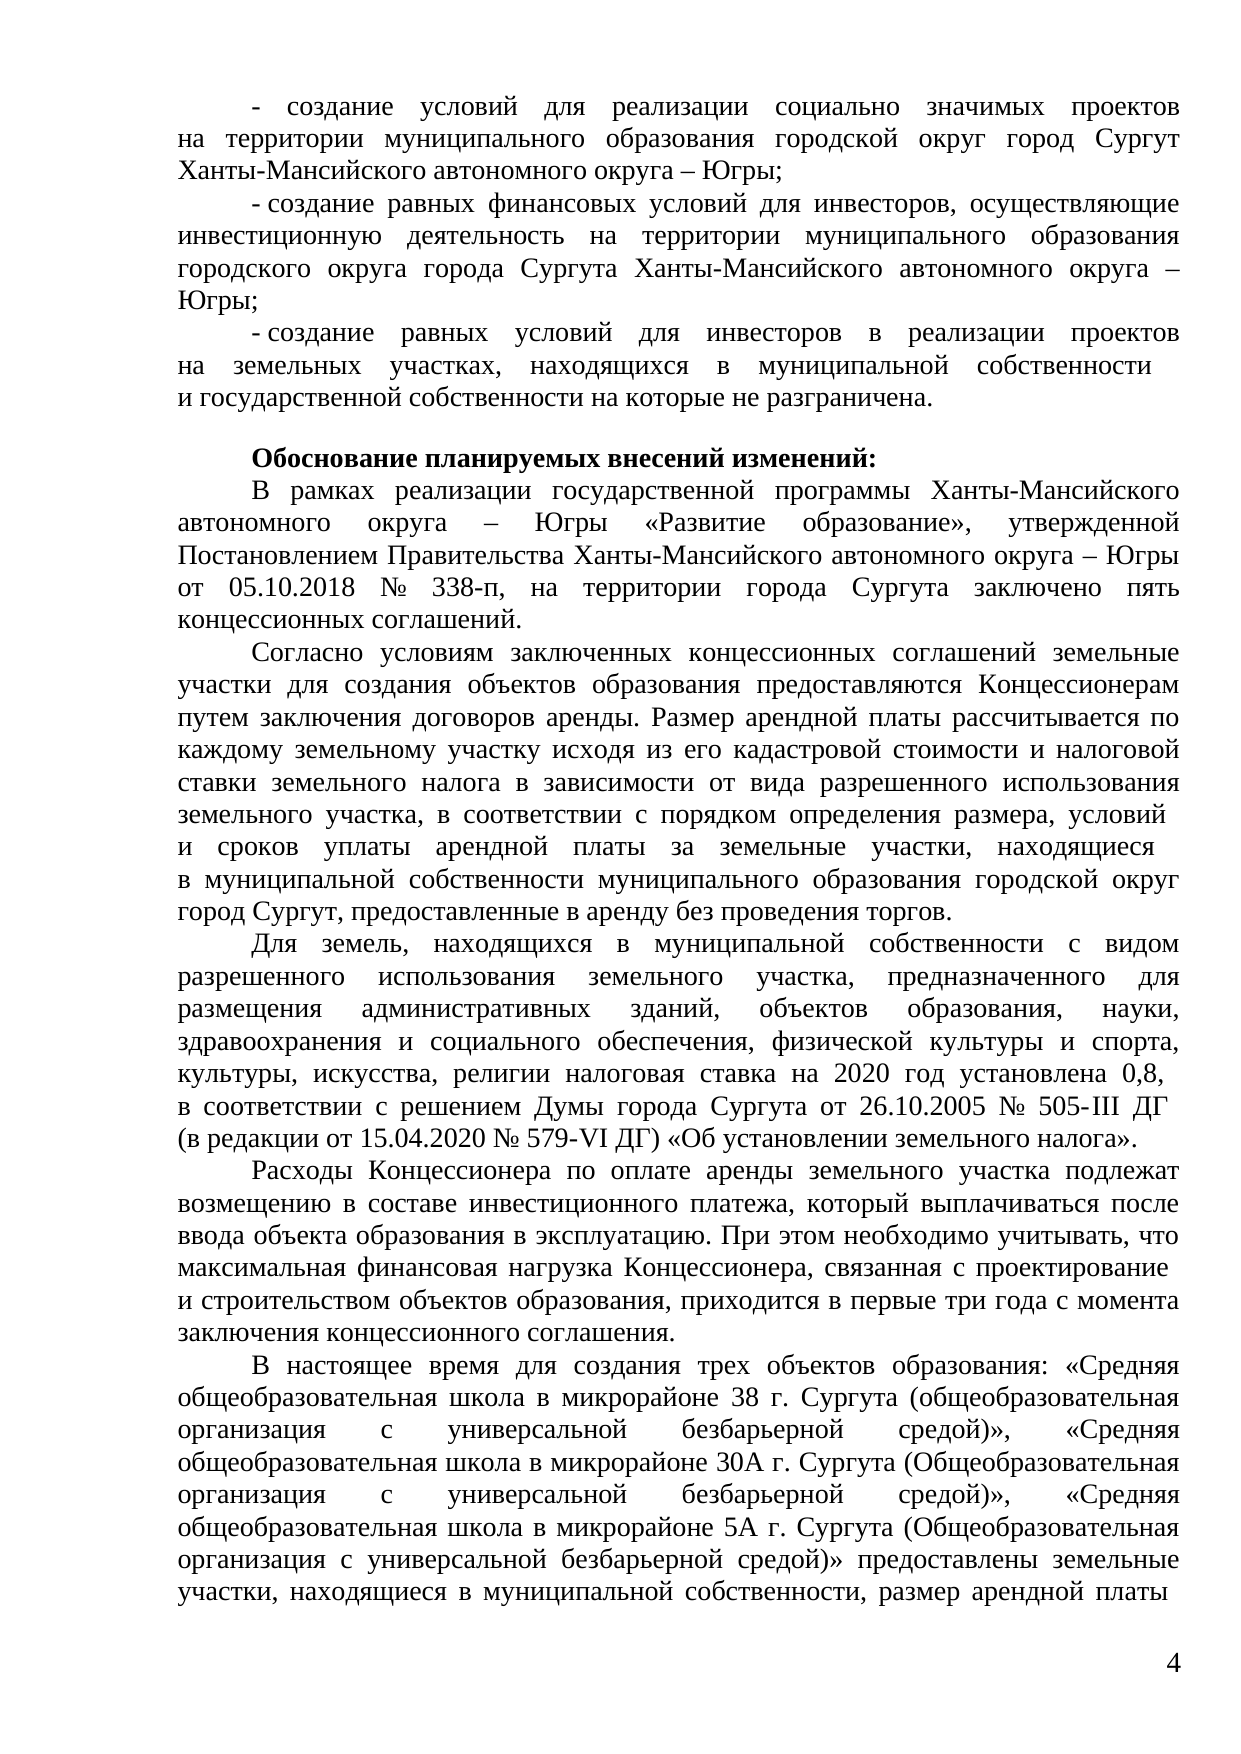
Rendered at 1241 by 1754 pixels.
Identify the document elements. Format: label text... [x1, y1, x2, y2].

text Расходы Концессионера по оплате аренды земельного участка подлежат возмещению в составе инвестиционного платежа, который выплачиваться после ввода объекта образования в эксплуатацию. При этом необходимо учитывать, что максимальная финансовая нагрузка Концессионера, связанная с проектирование и строительством объектов образования, приходится в первые три года с момента заключения концессионного соглашения. [177, 1153, 1181, 1348]
text Обоснование планируемых внесений изменений: [177, 441, 1181, 473]
text В рамках реализации государственной программы Ханты-Мансийского автономного округа – Югры «Развитие образование», утвержденной Постановлением Правительства Ханты-Мансийского автономного округа – Югры от 05.10.2018 № 338-п, на территории города Сургута заключено пять концессионных соглашений. [177, 473, 1181, 635]
text - создание равных финансовых условий для инвесторов, осуществляющие инвестиционную деятельность на территории муниципального образования городского округа города Сургута Ханты-Мансийского автономного округа – Югры; [177, 186, 1181, 315]
text - создание условий для реализации социально значимых проектов на территории муниципального образования городской округ город Сургут Ханты-Мансийского автономного округа – Югры; [177, 89, 1181, 186]
text Для земель, находящихся в муниципальной собственности с видом разрешенного использования земельного участка, предназначенного для размещения административных зданий, объектов образования, науки, здравоохранения и социального обеспечения, физической культуры и спорта, культуры, искусства, религии налоговая ставка на 2020 год установлена 0,8, в соответствии с решением Думы города Сургута от 26.10.2005 № 505-III ДГ (в редакции от 15.04.2020 № 579-VI ДГ) «Об установлении земельного налога». [177, 927, 1181, 1153]
text Согласно условиям заключенных концессионных соглашений земельные участки для создания объектов образования предоставляются Концессионерам путем заключения договоров аренды. Размер арендной платы рассчитывается по каждому земельному участку исходя из его кадастровой стоимости и налоговой ставки земельного налога в зависимости от вида разрешенного использования земельного участка, в соответствии с порядком определения размера, условий и сроков уплаты арендной платы за земельные участки, находящиеся в муниципальной собственности муниципального образования городской округ город Сургут, предоставленные в аренду без проведения торгов. [177, 635, 1181, 927]
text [177, 1348, 1181, 1607]
text - создание равных условий для инвесторов в реализации проектов на земельных участках, находящихся в муниципальной собственности и государственной собственности на которые не разграничена. [177, 315, 1181, 413]
